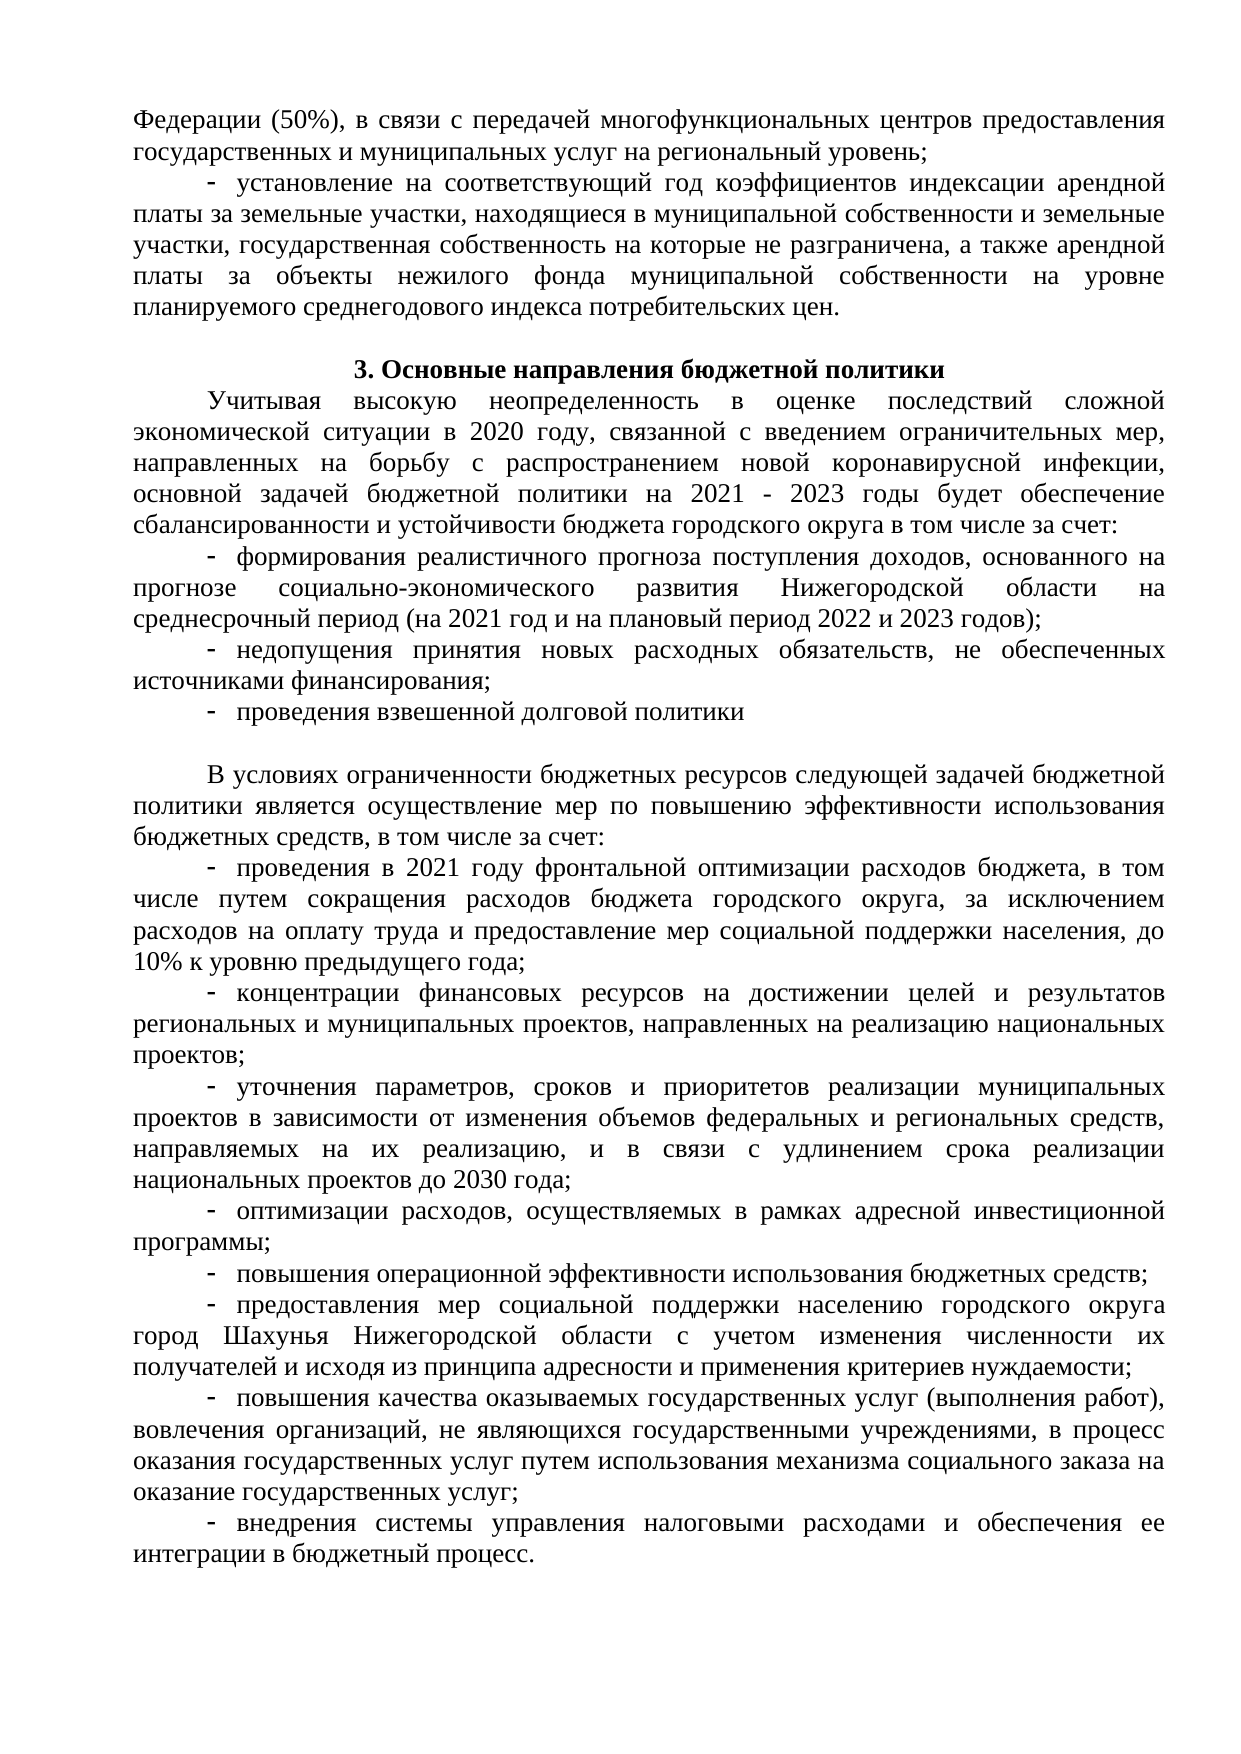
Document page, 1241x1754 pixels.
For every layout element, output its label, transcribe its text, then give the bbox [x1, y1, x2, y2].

list формирования реалистичного прогноза поступления доходов, основанного на прогнозе социально-экономического развития Нижегородской области на среднесрочный период (на 2021 год и на плановый период 2022 и 2023 годов); [133, 539, 1166, 633]
list концентрации финансовых ресурсов на достижении целей и результатов региональных и муниципальных проектов, направленных на реализацию национальных проектов; [133, 976, 1166, 1069]
list оптимизации расходов, осуществляемых в рамках адресной инвестиционной программы; [133, 1194, 1166, 1257]
list предоставления мер социальной поддержки населению городского округа город Шахунья Нижегородской области с учетом изменения численности их получателей и исходя из принципа адресности и применения критериев нуждаемости; [133, 1288, 1166, 1381]
text 3. Основные направления бюджетной политики [133, 353, 1166, 384]
list установление на соответствующий год коэффициентов индексации арендной платы за земельные участки, находящиеся в муниципальной собственности и земельные участки, государственная собственность на которые не разграничена, а также арендной платы за объекты нежилого фонда муниципальной собственности на уровне планируемого среднегодового индекса потребительских цен. [133, 166, 1166, 322]
list недопущения принятия новых расходных обязательств, не обеспеченных источниками финансирования; [133, 633, 1166, 696]
list внедрения системы управления налоговыми расходами и обеспечения ее интеграции в бюджетный процесс. [133, 1506, 1166, 1568]
list повышения качества оказываемых государственных услуг (выполнения работ), вовлечения организаций, не являющихся государственными учреждениями, в процесс оказания государственных услуг путем использования механизма социального заказа на оказание государственных услуг; [133, 1381, 1166, 1506]
list проведения взвешенной долговой политики [133, 696, 1166, 727]
list уточнения параметров, сроков и приоритетов реализации муниципальных проектов в зависимости от изменения объемов федеральных и региональных средств, направляемых на их реализацию, и в связи с удлинением срока реализации национальных проектов до 2030 года; [133, 1069, 1166, 1194]
list повышения операционной эффективности использования бюджетных средств; [133, 1257, 1166, 1288]
text Учитывая высокую неопределенность в оценке последствий сложной экономической ситуации в 2020 году, связанной с введением ограничительных мер, направленных на борьбу с распространением новой коронавирусной инфекции, основной задачей бюджетной политики на 2021 - 2023 годы будет обеспечение сбалансированности и устойчивости бюджета городского округа в том числе за счет: [133, 384, 1166, 539]
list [133, 103, 1166, 166]
text В условиях ограниченности бюджетных ресурсов следующей задачей бюджетной политики является осуществление мер по повышению эффективности использования бюджетных средств, в том числе за счет: [133, 758, 1166, 851]
list проведения в 2021 году фронтальной оптимизации расходов бюджета, в том числе путем сокращения расходов бюджета городского округа, за исключением расходов на оплату труда и предоставление мер социальной поддержки населения, до 10% к уровню предыдущего года; [133, 851, 1166, 976]
